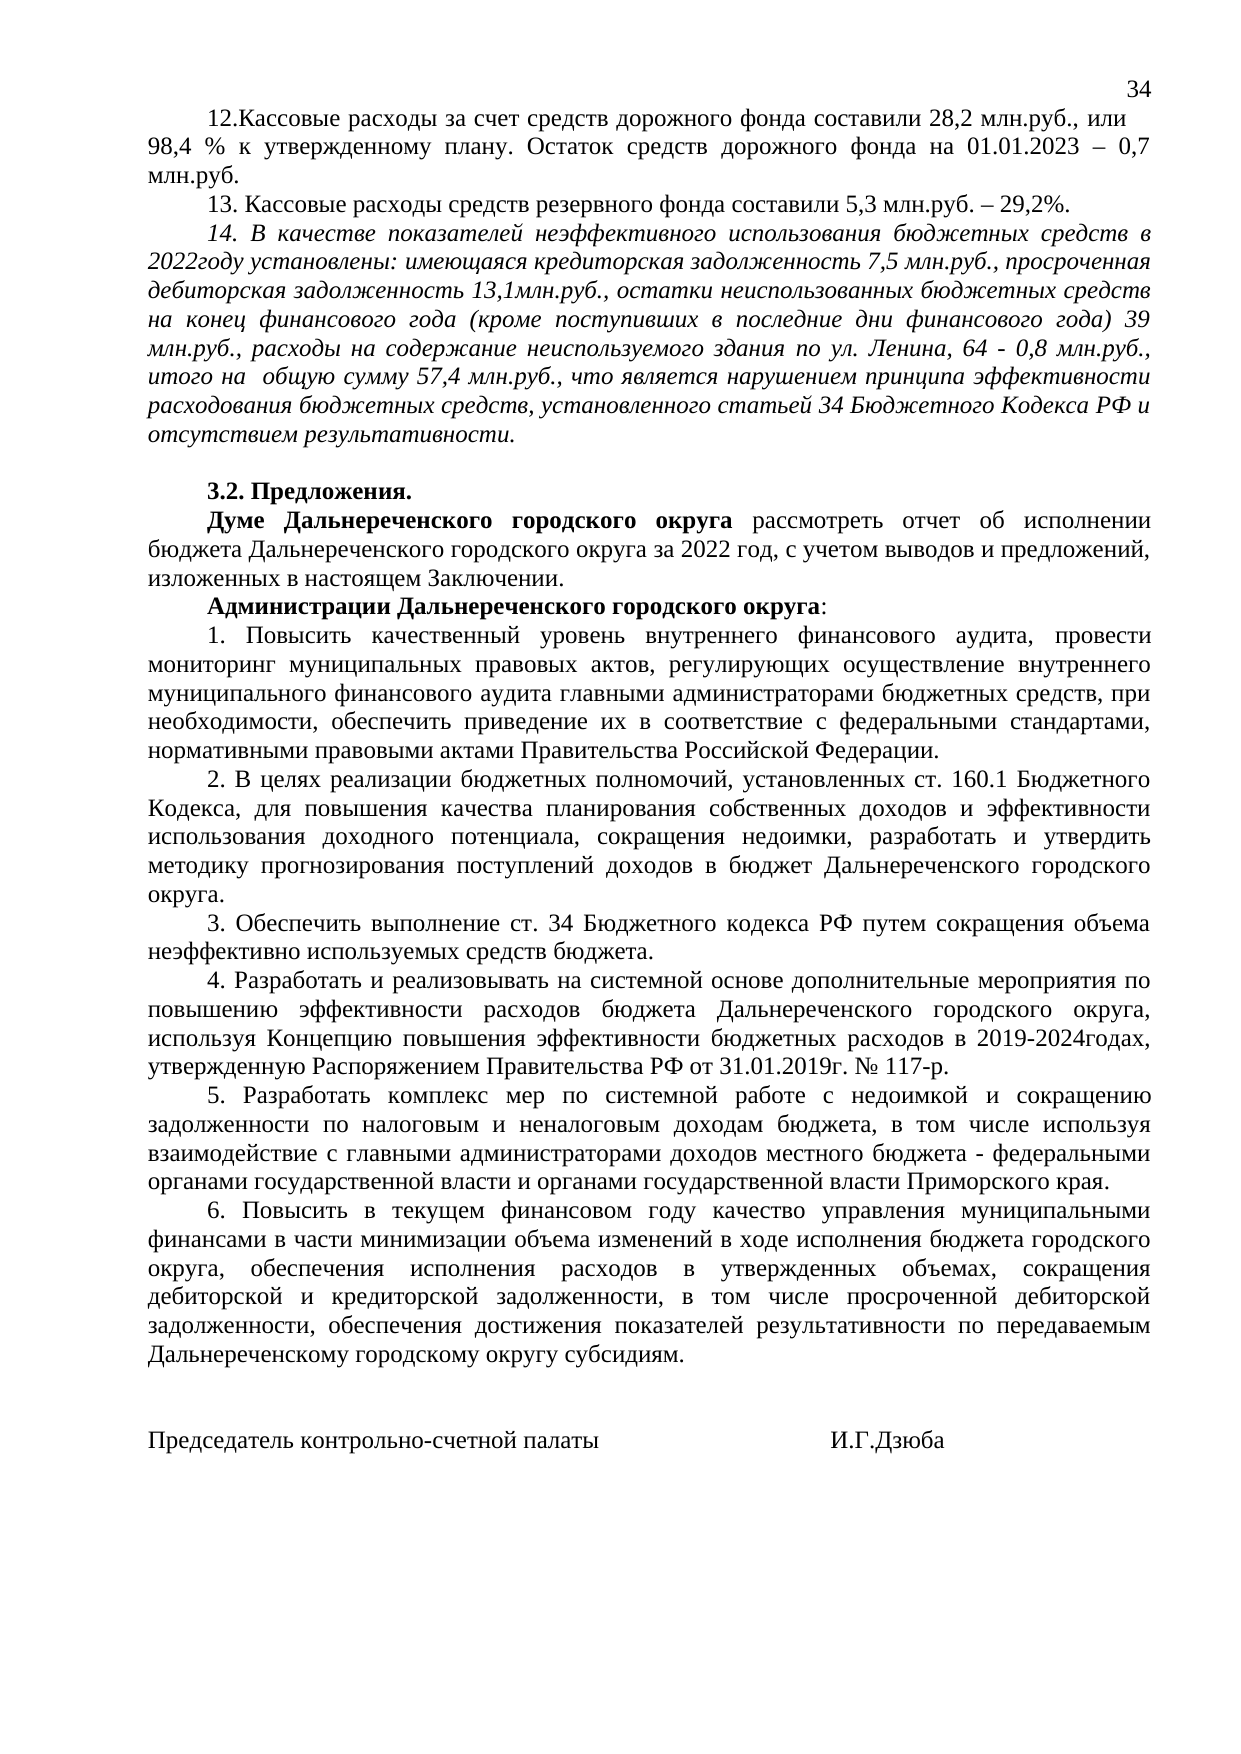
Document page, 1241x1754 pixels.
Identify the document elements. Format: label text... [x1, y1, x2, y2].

text 6. Повысить в текущем финансовом году качество управления муниципальными финансами в части минимизации объема изменений в ходе исполнения бюджета городского округа, обеспечения исполнения расходов в утвержденных объемах, сокращения дебиторской и кредиторской задолженности, в том числе просроченной дебиторской задолженности, обеспечения достижения показателей результативности по передаваемым Дальнереченскому городскому округу субсидиям. [148, 1195, 1152, 1368]
text 2. В целях реализации бюджетных полномочий, установленных ст. 160.1 Бюджетного Кодекса, для повышения качества планирования собственных доходов и эффективности использования доходного потенциала, сокращения недоимки, разработать и утвердить методику прогнозирования поступлений доходов в бюджет Дальнереченского городского округа. [148, 764, 1152, 908]
text 3. Обеспечить выполнение ст. 34 Бюджетного кодекса РФ путем сокращения объема неэффективно используемых средств бюджета. [148, 908, 1152, 965]
text 14. В качестве показателей неэффективного использования бюджетных средств в 2022году установлены: имеющаяся кредиторская задолженность 7,5 млн.руб., просроченная дебиторская задолженность 13,1млн.руб., остатки неиспользованных бюджетных средств на конец финансового года (кроме поступивших в последние дни финансового года) 39 млн.руб., расходы на содержание неиспользуемого здания по ул. Ленина, 64 - 0,8 млн.руб., итого на общую сумму 57,4 млн.руб., что является нарушением принципа эффективности расходования бюджетных средств, установленного статьей 34 Бюджетного Кодекса РФ и отсутствием результативности. [148, 218, 1152, 448]
text 4. Разработать и реализовывать на системной основе дополнительные мероприятия по повышению эффективности расходов бюджета Дальнереченского городского округа, используя Концепцию повышения эффективности бюджетных расходов в 2019-2024годах, утвержденную Распоряжением Правительства РФ от 31.01.2019г. № 117-р. [148, 965, 1152, 1080]
list 3.2. Предложения. [148, 476, 1152, 505]
text 5. Разработать комплекс мер по системной работе с недоимкой и сокращению задолженности по налоговым и неналоговым доходам бюджета, в том числе используя взаимодействие с главными администраторами доходов местного бюджета - федеральными органами государственной власти и органами государственной власти Приморского края. [148, 1080, 1152, 1195]
text 12.Кассовые расходы за счет средств дорожного фонда составили 28,2 млн.руб., или 98,4 % к утвержденному плану. Остаток средств дорожного фонда на 01.01.2023 – 0,7 млн.руб. [148, 103, 1152, 189]
text Председатель контрольно-счетной палаты И.Г.Дзюба [148, 1425, 1152, 1454]
list Администрации Дальнереченского городского округа: [148, 591, 1152, 620]
text 13. Кассовые расходы средств резервного фонда составили 5,3 млн.руб. – 29,2%. [148, 189, 1152, 218]
text 1. Повысить качественный уровень внутреннего финансового аудита, провести мониторинг муниципальных правовых актов, регулирующих осуществление внутреннего муниципального финансового аудита главными администраторами бюджетных средств, при необходимости, обеспечить приведение их в соответствие с федеральными стандартами, нормативными правовыми актами Правительства Российской Федерации. [148, 620, 1152, 764]
text Думе Дальнереченского городского округа рассмотреть отчет об исполнении бюджета Дальнереченского городского округа за 2022 год, с учетом выводов и предложений, изложенных в настоящем Заключении. [148, 505, 1152, 591]
